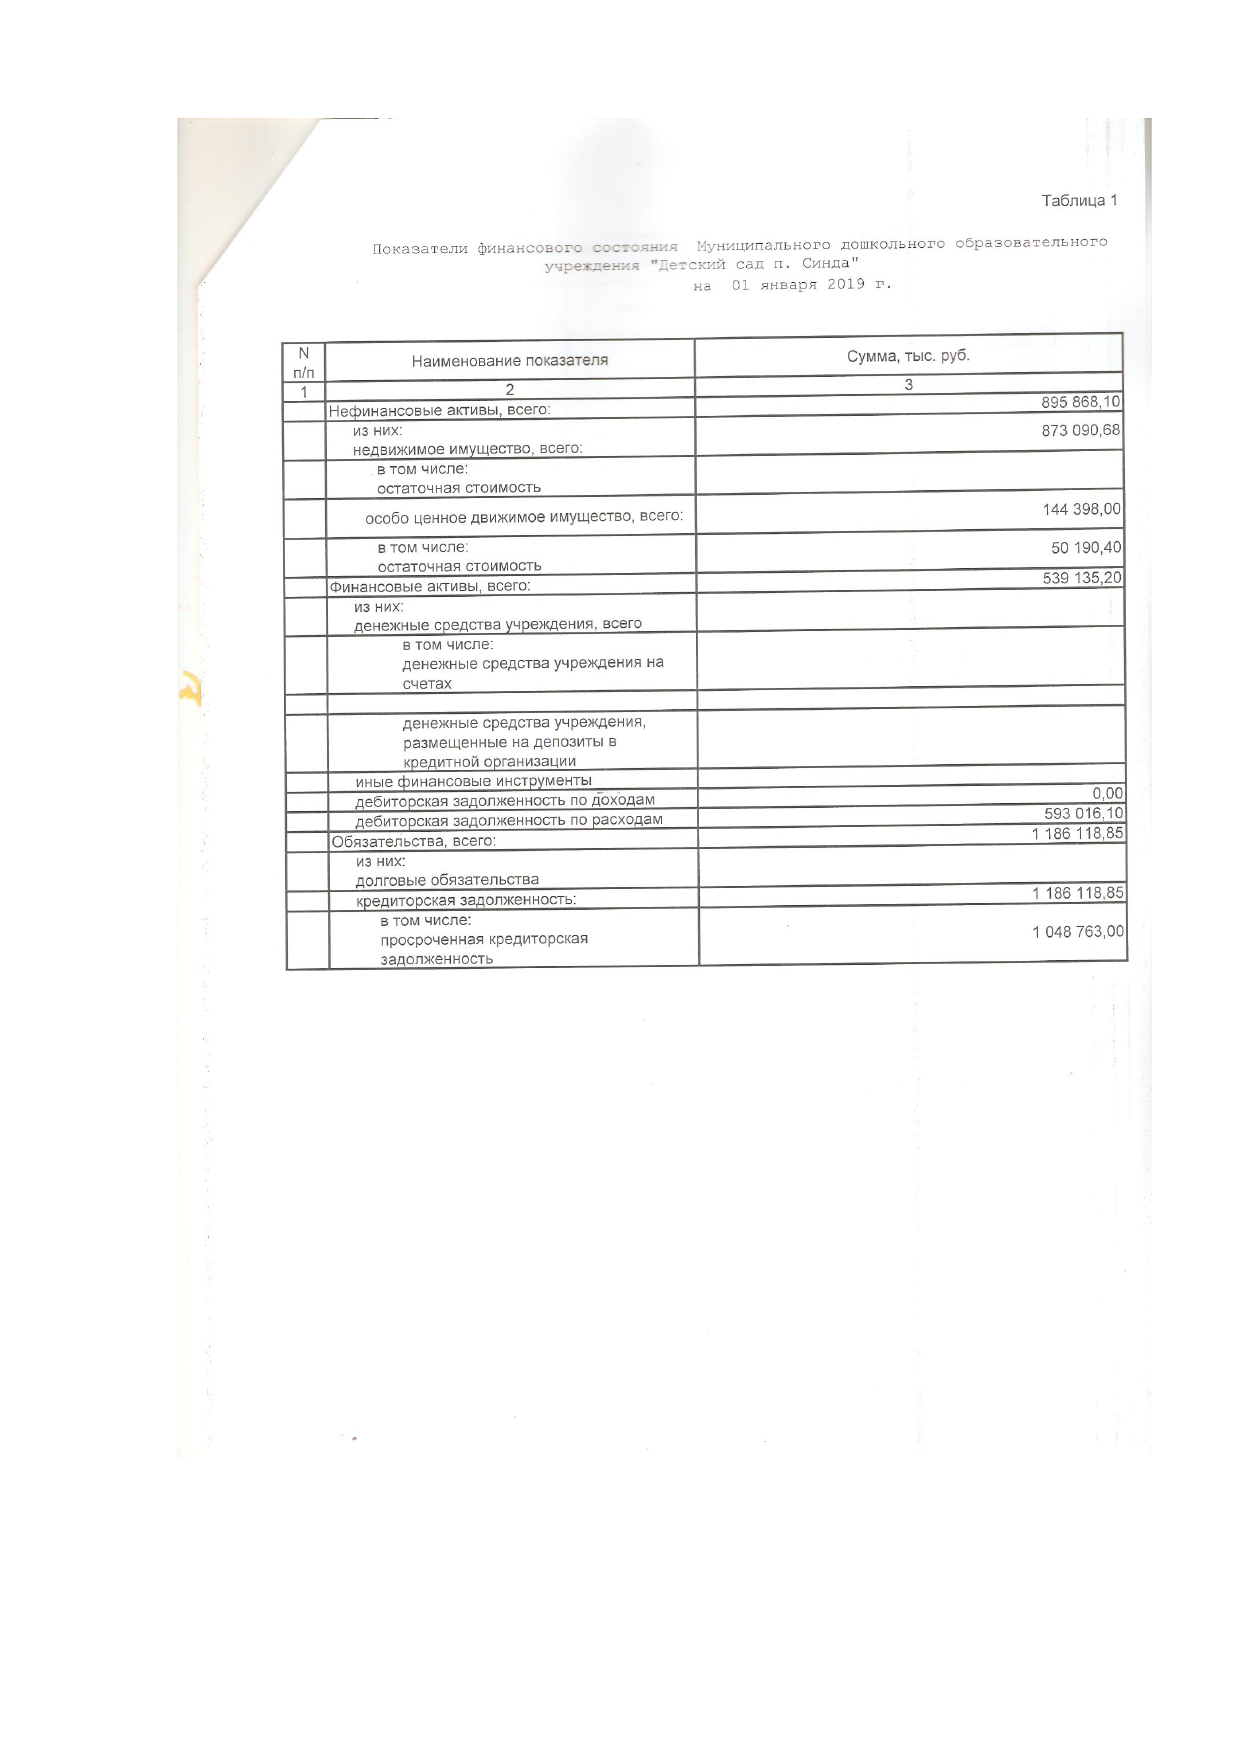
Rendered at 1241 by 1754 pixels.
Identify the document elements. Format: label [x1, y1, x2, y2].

picture [177, 118, 1152, 1458]
